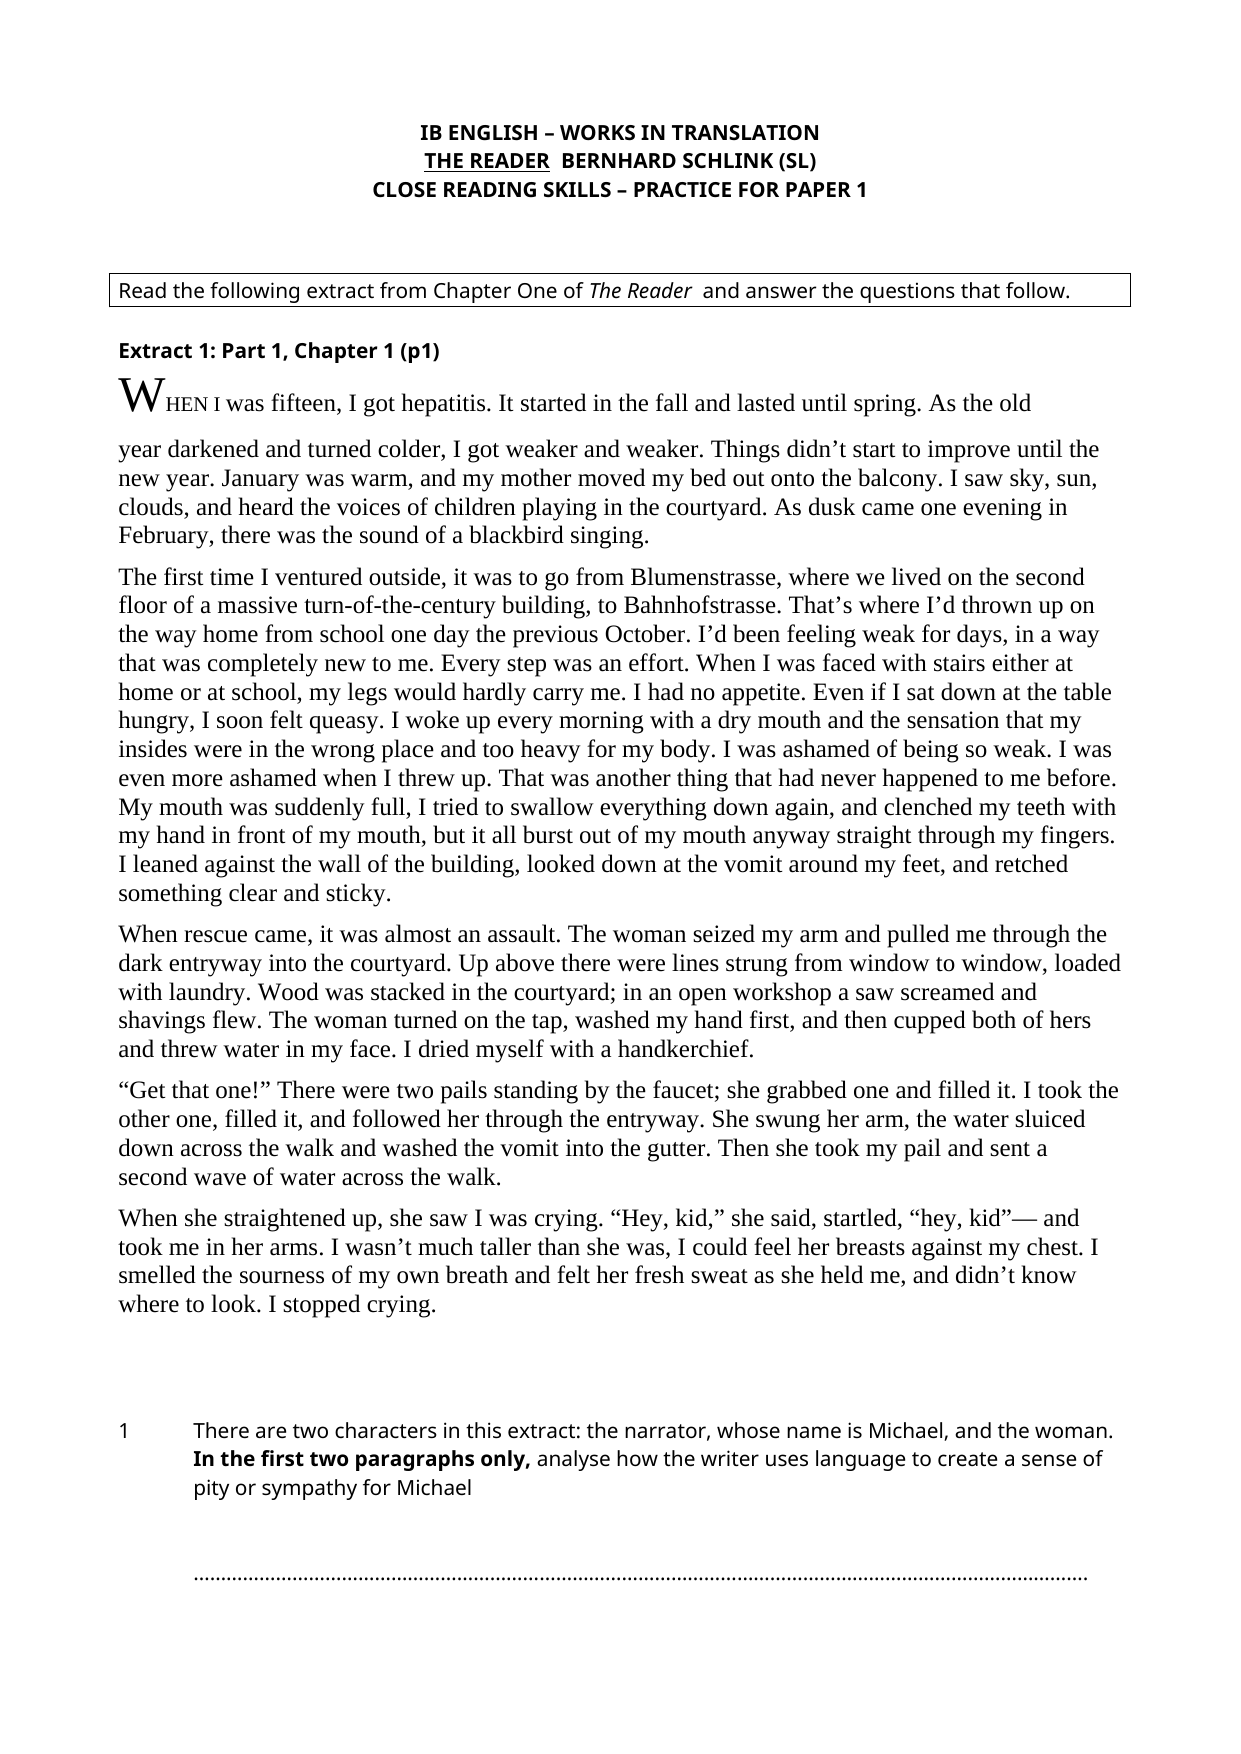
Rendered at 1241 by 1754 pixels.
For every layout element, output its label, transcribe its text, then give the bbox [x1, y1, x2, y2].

text When she straightened up, she saw I was crying. “Hey, kid,” she said, startled, “hey, kid”— and took me in her arms. I wasn’t much taller than she was, I could feel her breasts against my chest. I smelled the sourness of my own breath and felt her fresh sweat as she held me, and didn’t know where to look. I stopped crying. [118, 1203, 1122, 1318]
text When rescue came, it was almost an assault. The woman seized my arm and pulled me through the dark entryway into the courtyard. Up above there were lines strung from window to window, loaded with laundry. Wood was stacked in the courtyard; in an open workshop a saw screamed and shavings flew. The woman turned on the tap, washed my hand first, and then cupped both of hers and threw water in my face. I dried myself with a handkerchief. [118, 919, 1122, 1063]
text The first time I ventured outside, it was to go from Blumenstrasse, where we lived on the second floor of a massive turn-of-the-century building, to Bahnhofstrasse. That’s where I’d thrown up on the way home from school one day the previous October. I’d been feeling weak for days, in a way that was completely new to me. Every step was an effort. When I was faced with stairs either at home or at school, my legs would hardly carry me. I had no appetite. Even if I sat down at the table hungry, I soon felt queasy. I woke up every morning with a dry mouth and the sensation that my insides were in the wrong place and too heavy for my body. I was ashamed of being so weak. I was even more ashamed when I threw up. That was another thing that had never happened to me before. My mouth was suddenly full, I tried to swallow everything down again, and clenched my teeth with my hand in front of my mouth, but it all burst out of my mouth anyway straight through my fingers. I leaned against the wall of the building, looked down at the vomit around my feet, and retched something clear and sticky. [118, 562, 1122, 907]
text THE READER BERNHARD SCHLINK (SL) [118, 147, 1122, 175]
text “Get that one!” There were two pails standing by the faucet; she grabbed one and filled it. I took the other one, filled it, and followed her through the entryway. She swung her arm, the water sluiced down across the walk and washed the vomit into the gutter. Then she took my pail and sent a second wave of water across the walk. [118, 1076, 1122, 1191]
text 1 There are two characters in this extract: the narrator, whose name is Michael, and the woman. In the first two paragraphs only, analyse how the writer uses language to create a sense of pity or sympathy for Michael [118, 1416, 1122, 1501]
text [118, 1558, 1122, 1587]
text CLOSE READING SKILLS – PRACTICE FOR PAPER 1 [118, 175, 1122, 203]
text year darkened and turned colder, I got weaker and weaker. Things didn’t start to improve until the new year. January was warm, and my mother moved my bed out onto the balcony. I saw sky, sun, clouds, and heard the voices of children playing in the courtyard. As dusk came one evening in February, there was the sound of a blackbird singing. [118, 434, 1122, 549]
text IB ENGLISH – WORKS IN TRANSLATION [118, 118, 1122, 147]
text Read the following extract from Chapter One of The Reader and answer the questions that follow. [110, 274, 1130, 306]
text WHEN I was fifteen, I got hepatitis. It started in the fall and lasted until spring. As the old [118, 364, 1122, 422]
text Extract 1: Part 1, Chapter 1 (p1) [118, 336, 1122, 364]
